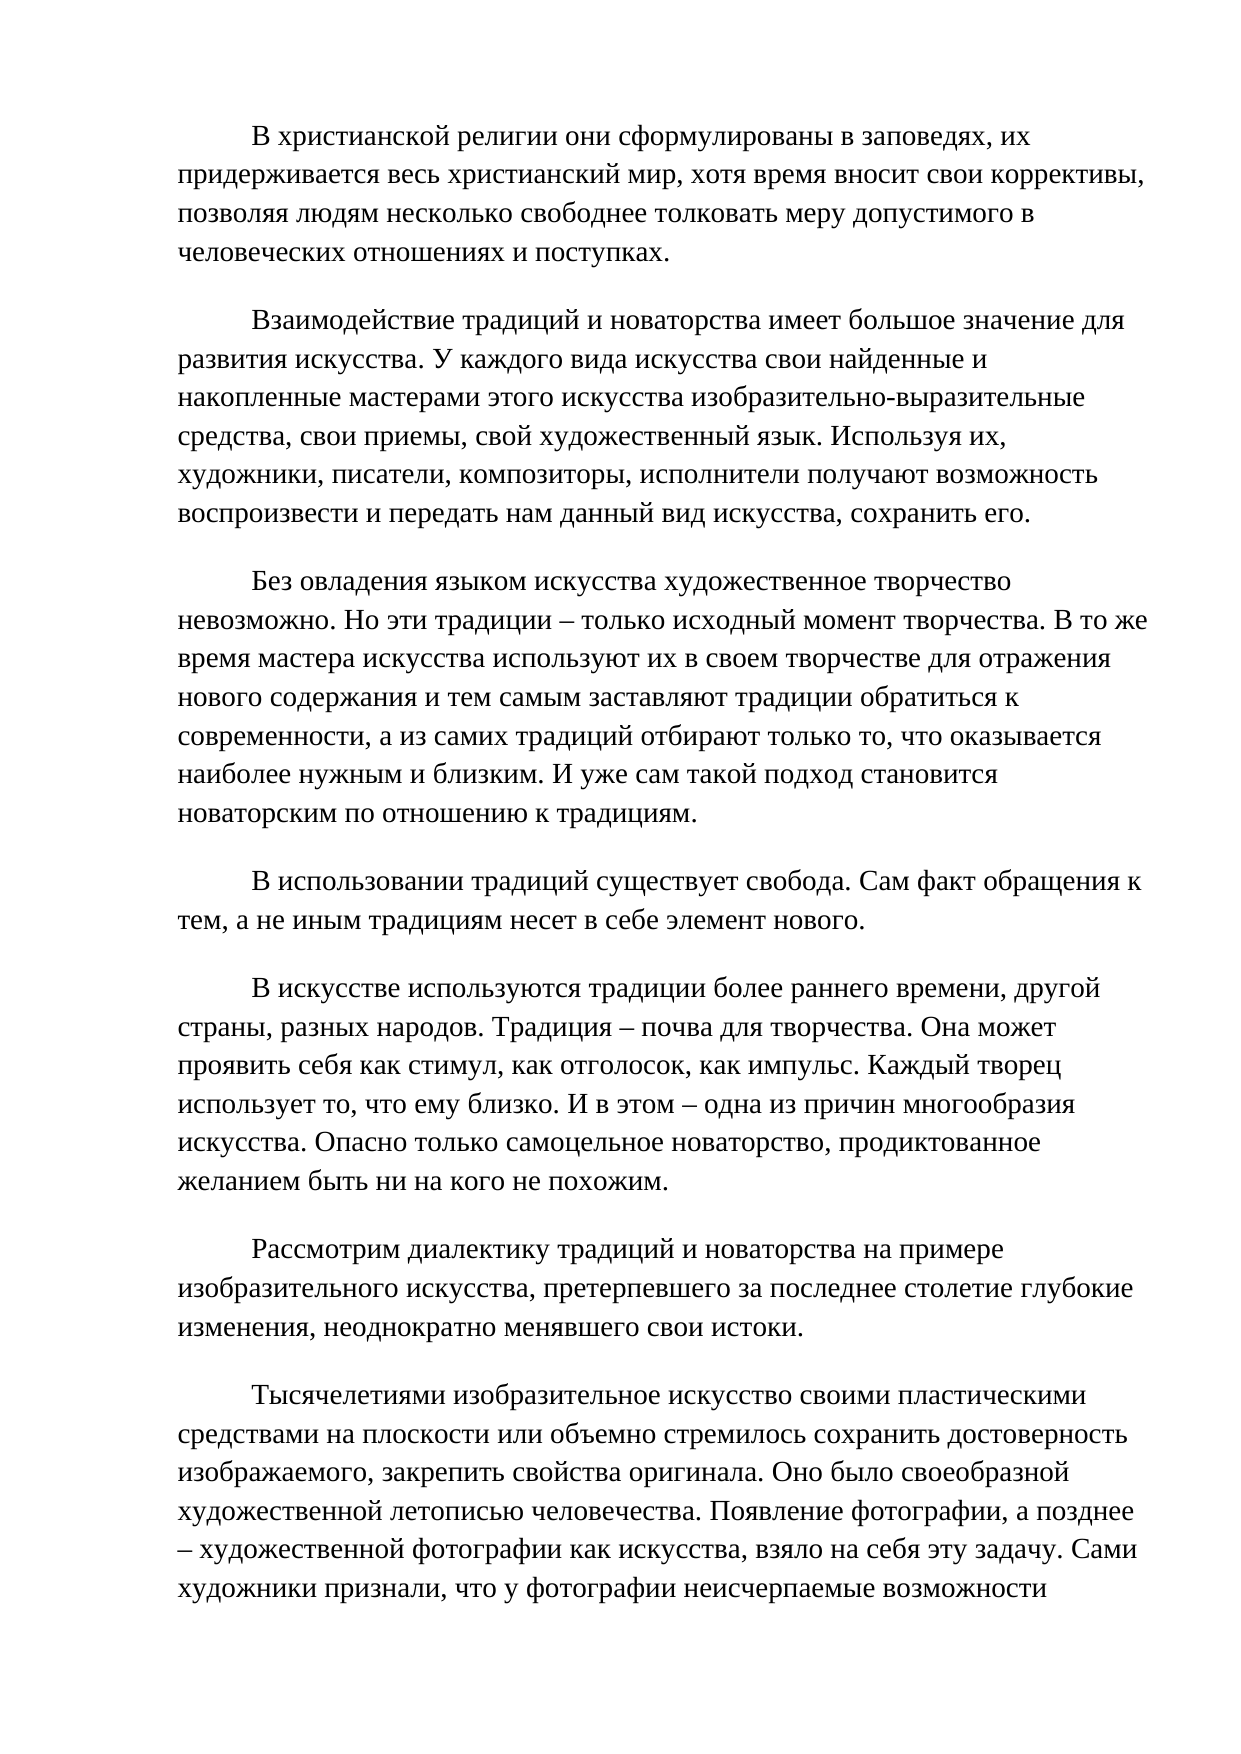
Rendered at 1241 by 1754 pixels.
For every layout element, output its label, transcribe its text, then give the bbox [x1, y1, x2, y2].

text В использовании традиций существует свобода. Сам факт обращения к тем, а не иным традициям несет в себе элемент нового. [177, 863, 1152, 935]
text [177, 1377, 1152, 1603]
text Взаимодействие традиций и новаторства имеет большое значение для развития искусства. У каждого вида искусства свои найденные и накопленные мастерами этого искусства изобразительно-выразительные средства, свои приемы, свой художественный язык. Используя их, художники, писатели, композиторы, исполнители получают возможность воспроизвести и передать нам данный вид искусства, сохранить его. [177, 302, 1152, 528]
text Рассмотрим диалектику традиций и новаторства на примере изобразительного искусства, претерпевшего за последнее столетие глубокие изменения, неоднократно менявшего свои истоки. [177, 1232, 1152, 1342]
text В искусстве используются традиции более раннего времени, другой страны, разных народов. Традиция – почва для творчества. Она может проявить себя как стимул, как отголосок, как импульс. Каждый творец использует то, что ему близко. И в этом – одна из причин многообразия искусства. Опасно только самоцельное новаторство, продиктованное желанием быть ни на кого не похожим. [177, 970, 1152, 1197]
text Без овладения языком искусства художественное творчество невозможно. Но эти традиции – только исходный момент творчества. В то же время мастера искусства используют их в своем творчестве для отражения нового содержания и тем самым заставляют традиции обратиться к современности, а из самих традиций отбирают только то, что оказывается наиболее нужным и близким. И уже сам такой подход становится новаторским по отношению к традициям. [177, 563, 1152, 828]
text В христианской религии они сформулированы в заповедях, их придерживается весь христианский мир, хотя время вносит свои коррективы, позволяя людям несколько свободнее толковать меру допустимого в человеческих отношениях и поступках. [177, 118, 1152, 267]
